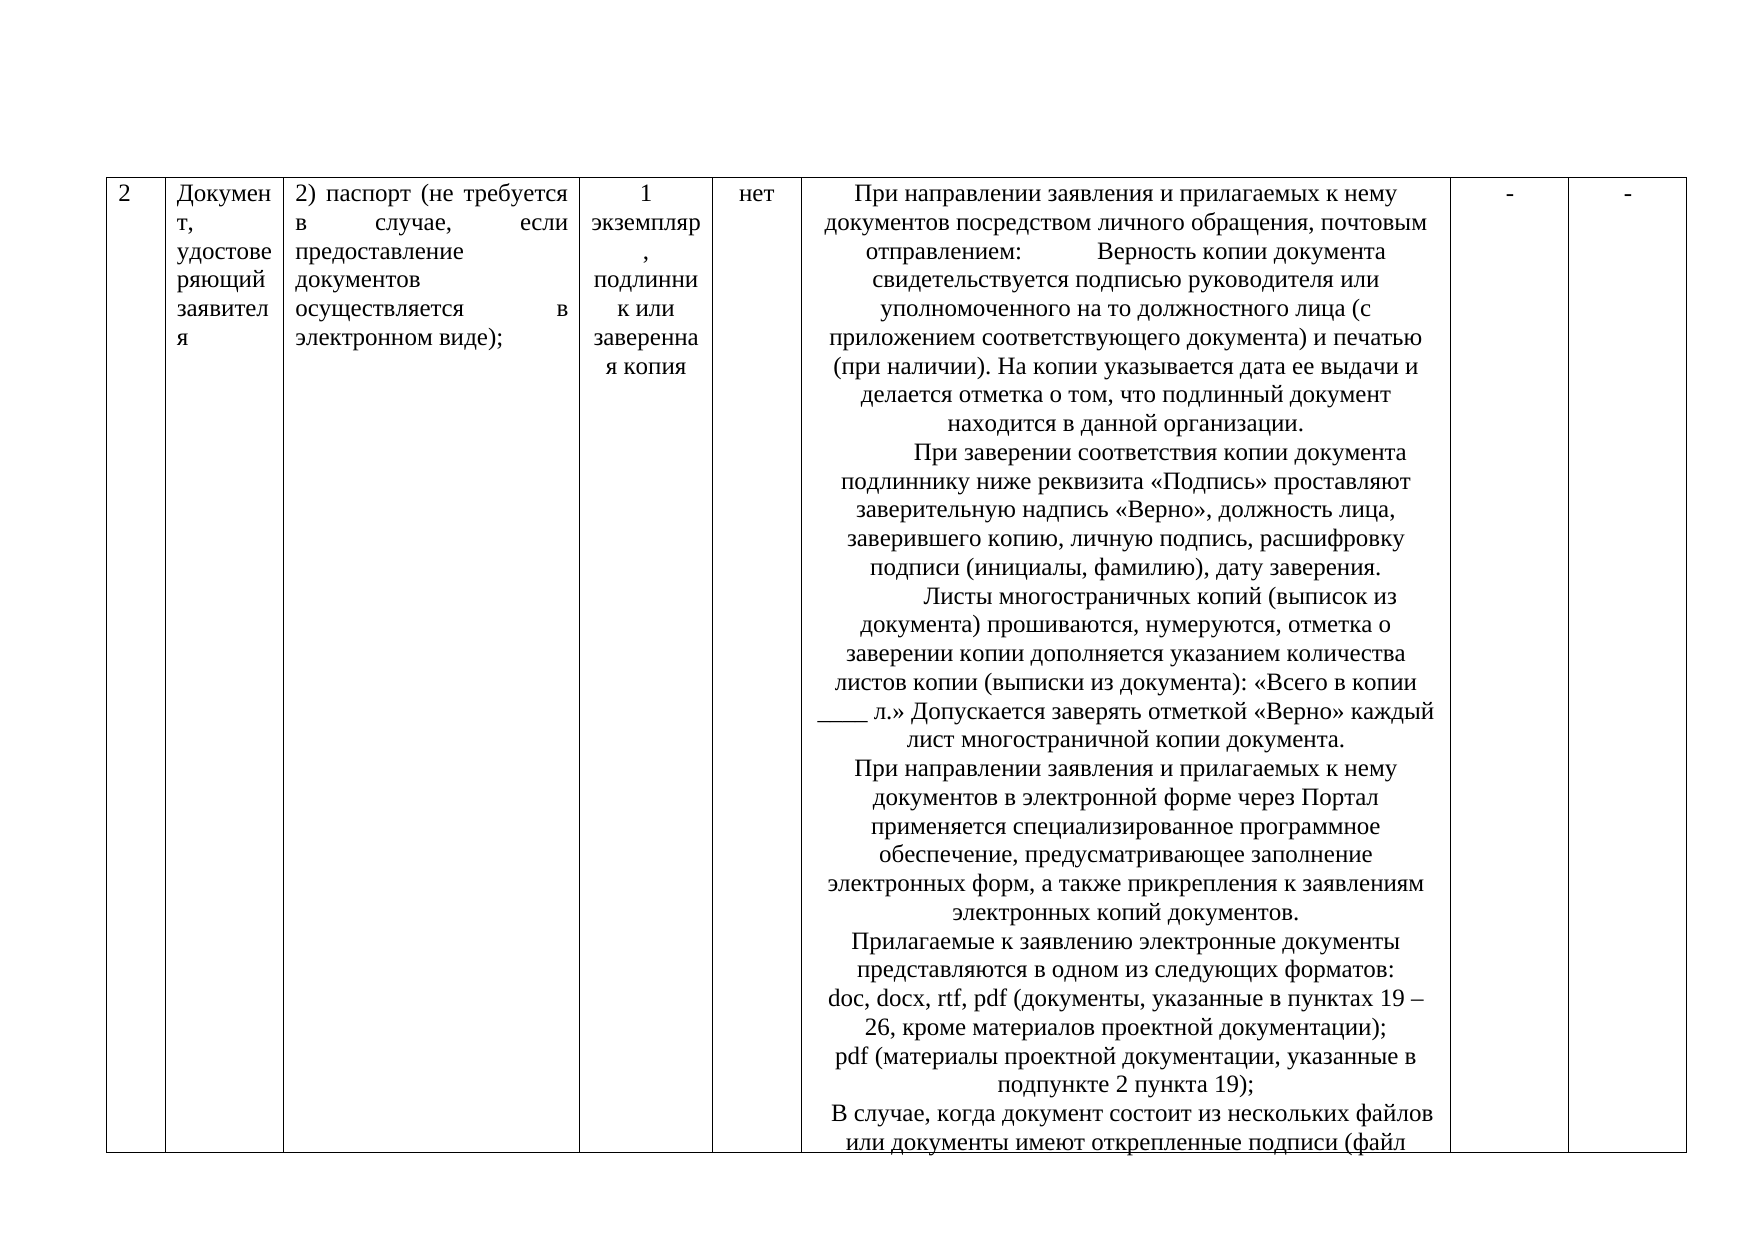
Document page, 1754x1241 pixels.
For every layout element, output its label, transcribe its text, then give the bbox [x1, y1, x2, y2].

table_cell - [1451, 178, 1568, 1152]
table_cell 1 экземпляр, подлинник или заверенная копия [580, 178, 712, 1152]
table_cell 2) паспорт (не требуется в случае, если предоставление документов осуществляется в электронном виде); [284, 178, 579, 1152]
table_cell 2 [107, 178, 165, 1152]
table_cell нет [713, 178, 801, 1152]
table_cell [802, 178, 1450, 1152]
table_cell - [1569, 178, 1686, 1152]
table_cell Документ, удостоверяющий заявителя [166, 178, 283, 1152]
